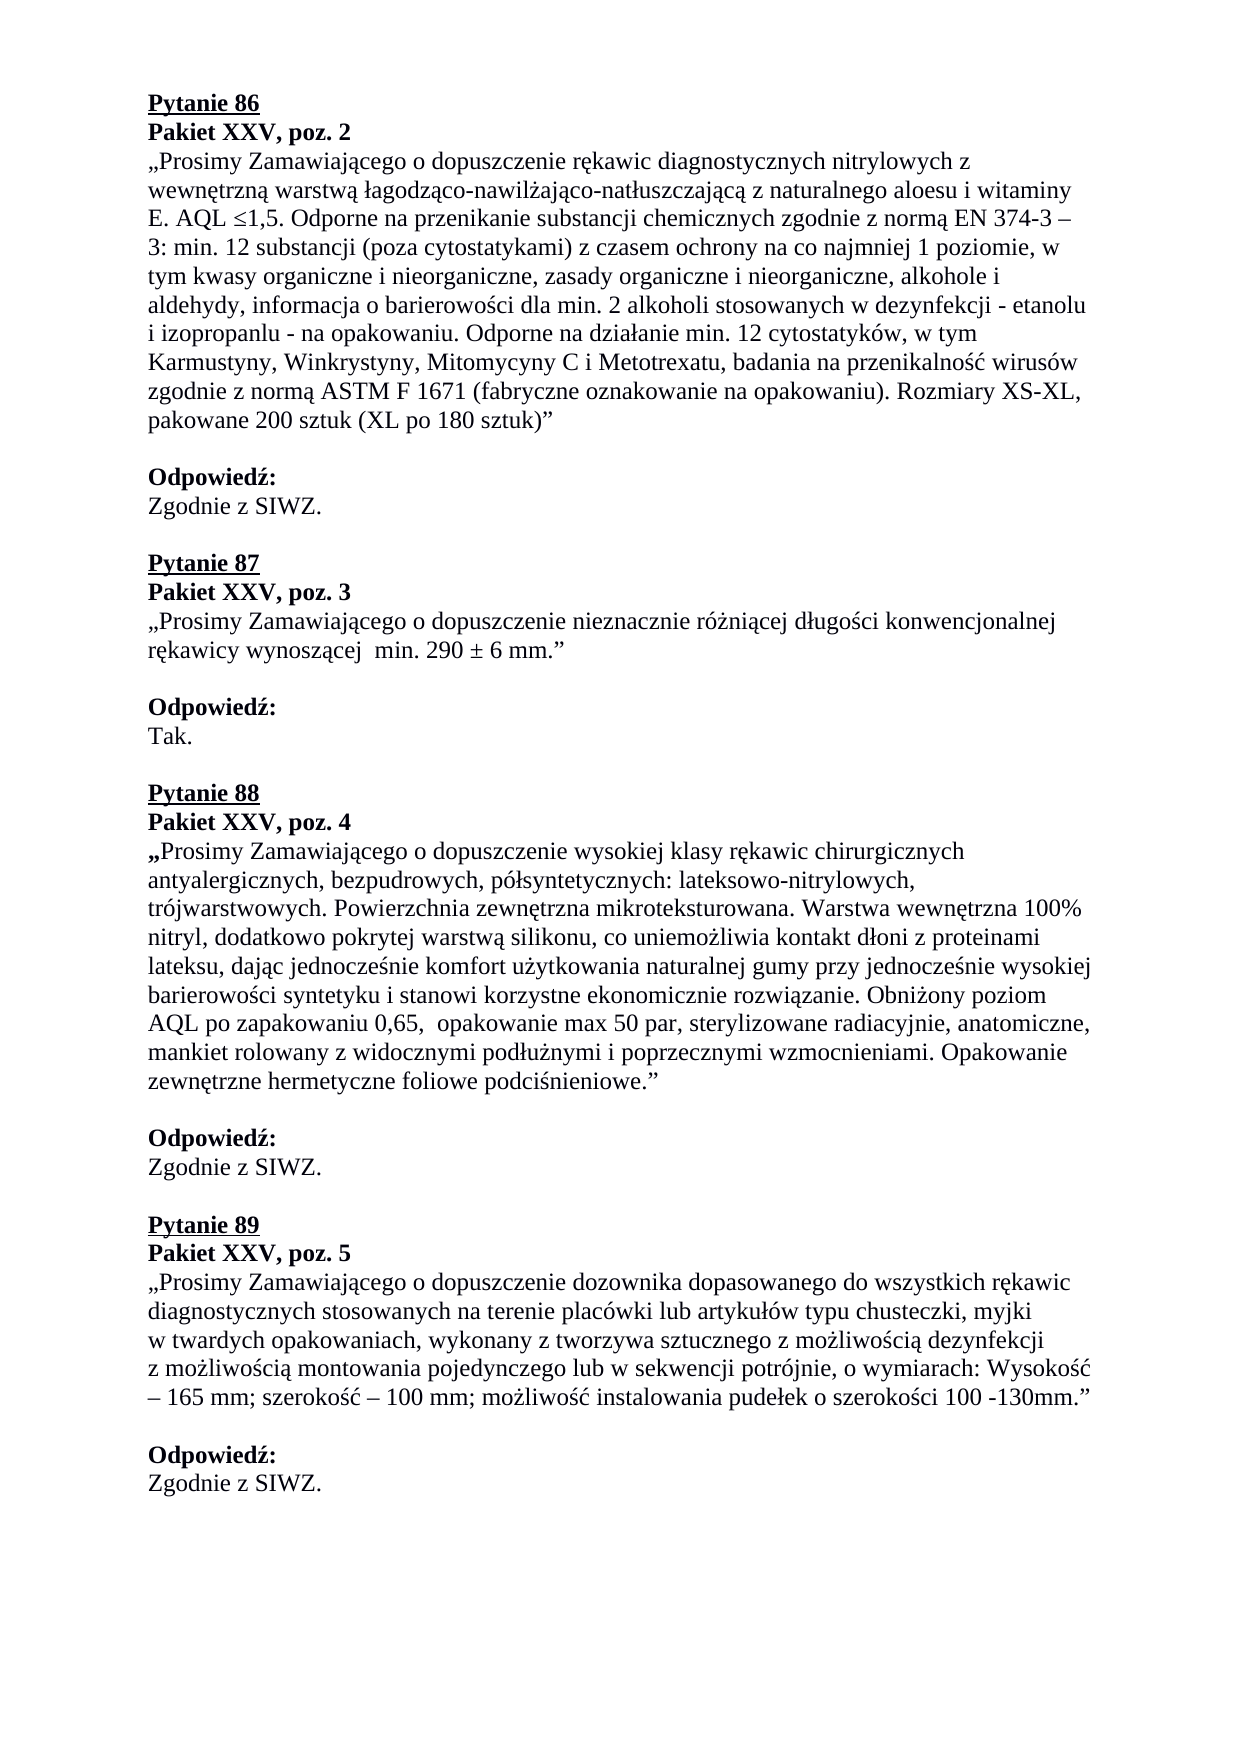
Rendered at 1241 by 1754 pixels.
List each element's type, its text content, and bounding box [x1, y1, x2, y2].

text Zgodnie z SIWZ. [148, 491, 1093, 520]
text Pakiet XXV, poz. 4 „Prosimy Zamawiającego o dopuszczenie wysokiej klasy rękawic chirurgicznych antyalergicznych, bezpudrowych, półsyntetycznych: lateksowo-nitrylowych, trójwarstwowych. Powierzchnia zewnętrzna mikroteksturowana. Warstwa wewnętrzna 100% nitryl, dodatkowo pokrytej warstwą silikonu, co uniemożliwia kontakt dłoni z proteinami lateksu, dając jednocześnie komfort użytkowania naturalnej gumy przy jednocześnie wysokiej barierowości syntetyku i stanowi korzystne ekonomicznie rozwiązanie. Obniżony poziom AQL po zapakowaniu 0,65, opakowanie max 50 par, sterylizowane radiacyjnie, anatomiczne, mankiet rolowany z widocznymi podłużnymi i poprzecznymi wzmocnieniami. Opakowanie zewnętrzne hermetyczne foliowe podciśnieniowe.” [148, 807, 1093, 1123]
text Odpowiedź: [148, 1440, 1093, 1468]
text Pakiet XXV, poz. 3 „Prosimy Zamawiającego o dopuszczenie nieznacznie różniącej długości konwencjonalnej rękawicy wynoszącej min. 290 ± 6 mm.” [148, 577, 1093, 692]
text Pytanie 87 [148, 548, 1093, 577]
text Odpowiedź: [148, 692, 1093, 721]
text Pakiet XXV, poz. 2 [148, 117, 1093, 146]
text Pytanie 89 [148, 1210, 1093, 1238]
text Tak. [148, 721, 1093, 750]
text „Prosimy Zamawiającego o dopuszczenie rękawic diagnostycznych nitrylowych z wewnętrzną warstwą łagodząco-nawilżająco-natłuszczającą z naturalnego aloesu i witaminy E. AQL ≤1,5. Odporne na przenikanie substancji chemicznych zgodnie z normą EN 374-3 – 3: min. 12 substancji (poza cytostatykami) z czasem ochrony na co najmniej 1 poziomie, w tym kwasy organiczne i nieorganiczne, zasady organiczne i nieorganiczne, alkohole i aldehydy, informacja o barierowości dla min. 2 alkoholi stosowanych w dezynfekcji - etanolu i izopropanlu - na opakowaniu. Odporne na działanie min. 12 cytostatyków, w tym Karmustyny, Winkrystyny, Mitomycyny C i Metotrexatu, badania na przenikalność wirusów zgodnie z normą ASTM F 1671 (fabryczne oznakowanie na opakowaniu). Rozmiary XS-XL, pakowane 200 sztuk (XL po 180 sztuk)” [148, 146, 1093, 462]
text Pytanie 86 [148, 88, 1093, 117]
text Pakiet XXV, poz. 5 „Prosimy Zamawiającego o dopuszczenie dozownika dopasowanego do wszystkich rękawic diagnostycznych stosowanych na terenie placówki lub artykułów typu chusteczki, myjki w twardych opakowaniach, wykonany z tworzywa sztucznego z możliwością dezynfekcji z możliwością montowania pojedynczego lub w sekwencji potrójnie, o wymiarach: Wysokość – 165 mm; szerokość – 100 mm; możliwość instalowania pudełek o szerokości 100 -130mm.” [148, 1238, 1093, 1411]
text Zgodnie z SIWZ. [148, 1152, 1093, 1181]
text Odpowiedź: [148, 462, 1093, 491]
text Zgodnie z SIWZ. [148, 1468, 1093, 1497]
text Odpowiedź: [148, 1123, 1093, 1152]
text Pytanie 88 [148, 778, 1093, 807]
